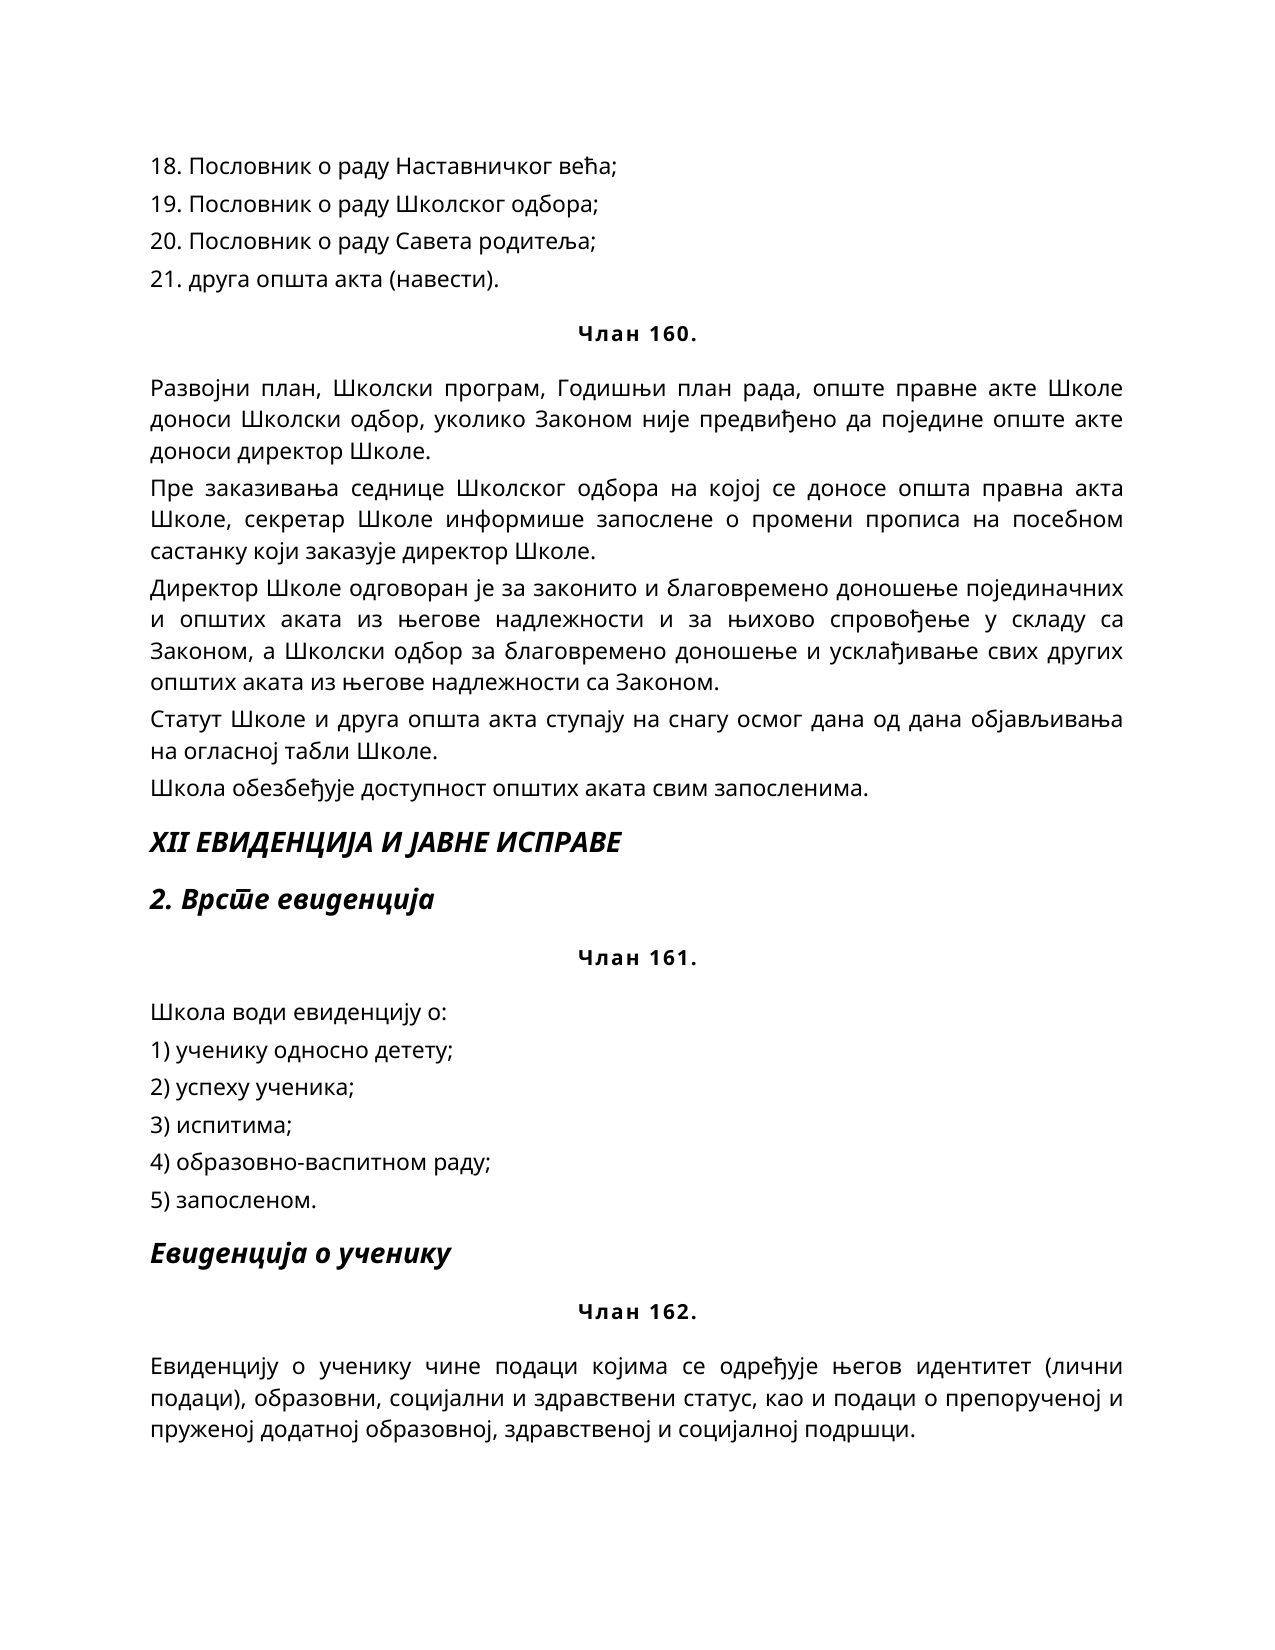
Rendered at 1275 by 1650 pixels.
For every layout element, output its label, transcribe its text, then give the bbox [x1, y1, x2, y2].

text Развојни план, Школски програм, Годишњи план рада, опште правне акте Школе доноси Школски одбор, уколико Законом није предвиђено да поједине опште акте доноси директор Школе. [150, 372, 1125, 466]
text 3) испитима; [150, 1108, 1125, 1140]
text Евиденција о ученику [150, 1233, 1125, 1272]
text 1) ученику односно детету; [150, 1033, 1125, 1065]
text 2. Врсте евиденција [150, 879, 1125, 918]
text 21. друга општа акта (навести). [150, 262, 1125, 294]
text Пре заказивања седнице Школског одбора на којој се доносе општа правна акта Школе, секретар Школе информише запослене о промени прописа на посебном састанку који заказује директор Школе. [150, 472, 1125, 566]
text 19. Пословник о раду Школског одбора; [150, 187, 1125, 219]
text 20. Пословник о раду Савета родитеља; [150, 225, 1125, 256]
text Директор Школе одговоран је за законито и благовремено доношење појединачних и општих аката из његове надлежности и за њихово спровођење у складу са Законом, а Школски одбор за благовремено доношење и усклађивање свих других општих аката из његове надлежности са Законом. [150, 572, 1125, 697]
text Школа обезбеђује доступност општих аката свим запосленима. [150, 772, 1125, 803]
text Члан 161. [150, 943, 1125, 971]
text 2) успеху ученика; [150, 1071, 1125, 1102]
text XII ЕВИДЕНЦИЈА И ЈАВНЕ ИСПРАВЕ [150, 822, 1125, 861]
text 4) образовно-васпитном раду; [150, 1146, 1125, 1177]
text Евиденцију о ученику чине подаци којима се одређује његов идентитет (лични подаци), образовни, социјални и здравствени статус, као и подаци о препорученој и пруженој додатној образовној, здравственој и социјалној подршци. [150, 1350, 1125, 1444]
text Школа води евиденцију о: [150, 996, 1125, 1027]
text Члан 160. [150, 319, 1125, 347]
text 5) запосленом. [150, 1183, 1125, 1215]
text Статут Школе и друга општа акта ступају на снагу осмог дана од дана објављивања на огласној табли Школе. [150, 703, 1125, 766]
text 18. Пословник о раду Наставничког већа; [150, 150, 1125, 181]
text Члан 162. [150, 1297, 1125, 1325]
